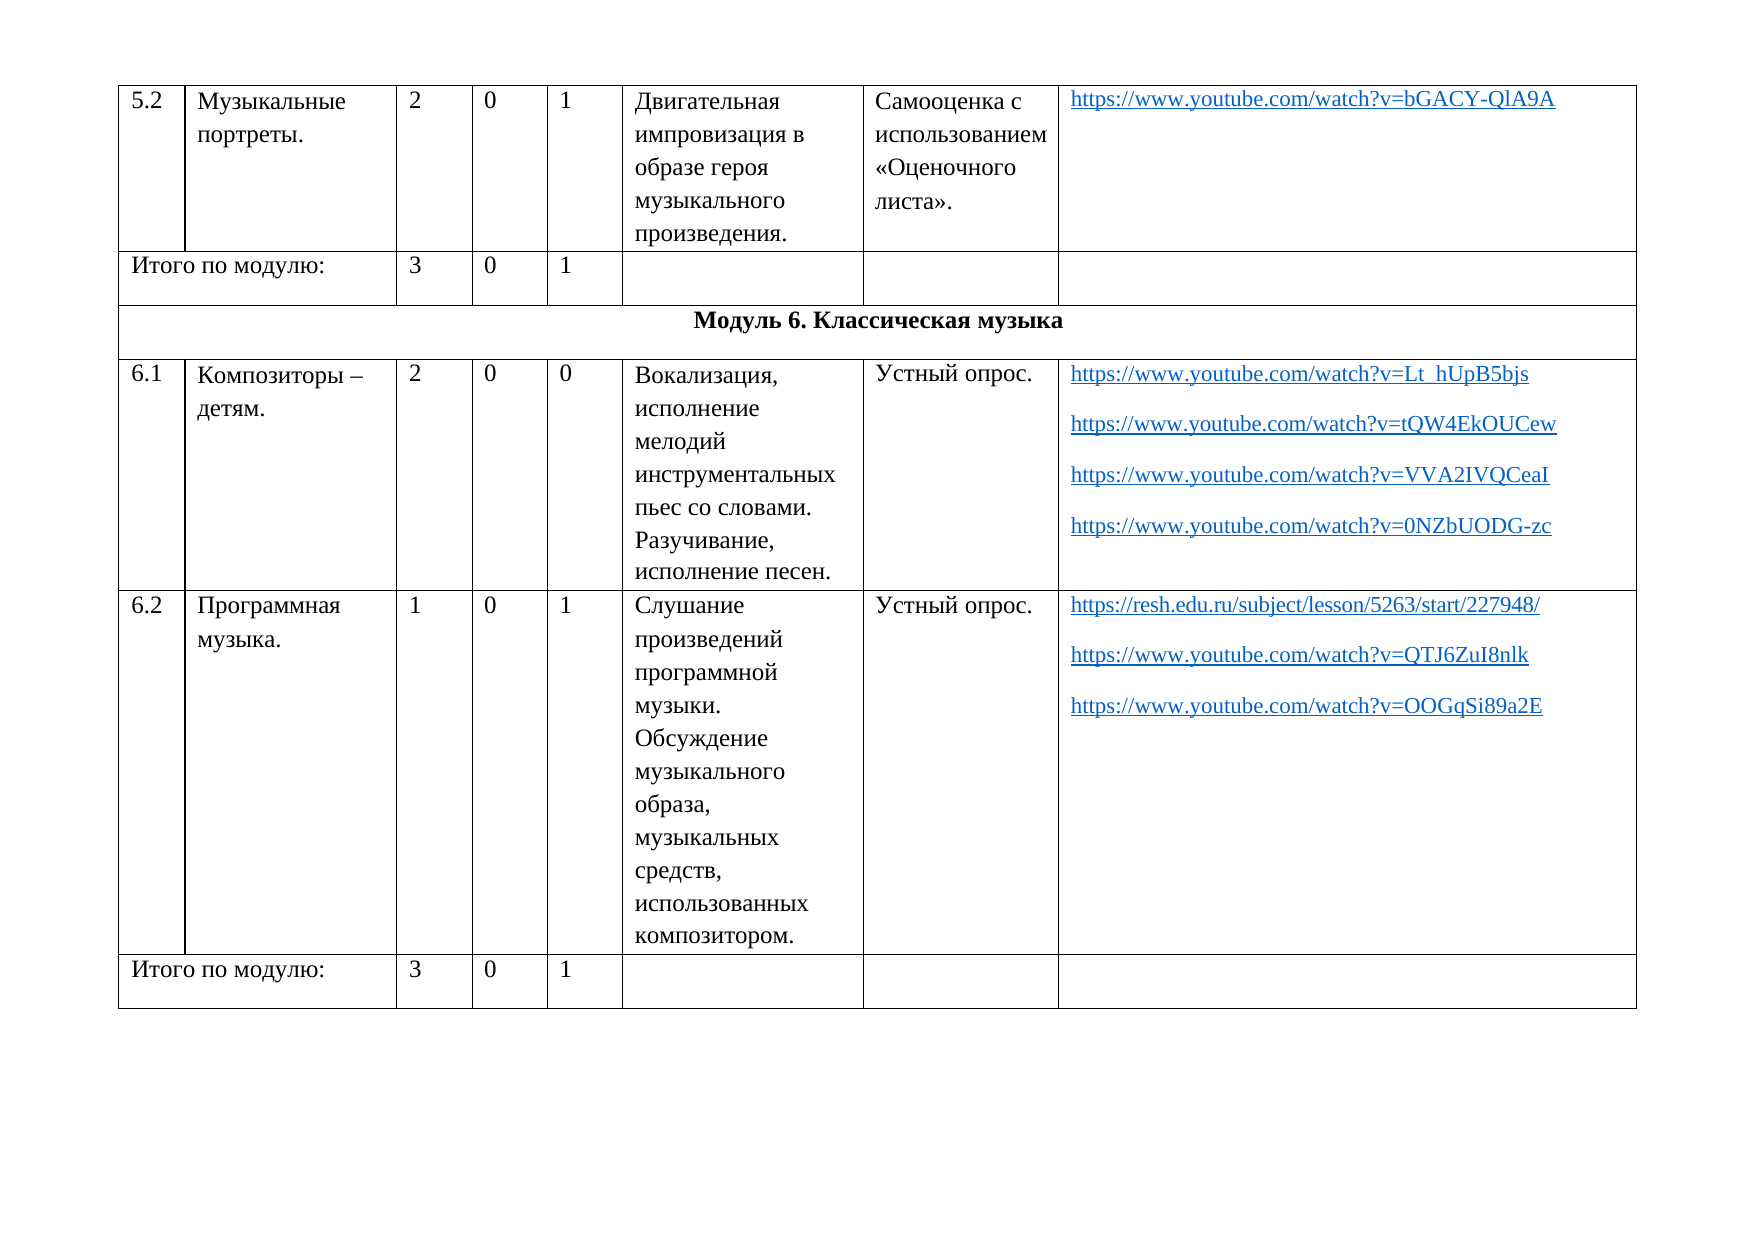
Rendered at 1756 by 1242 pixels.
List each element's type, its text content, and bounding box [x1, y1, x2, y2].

table_cell 6.1 [119, 360, 184, 589]
table_header Музыкальные портреты. [186, 86, 396, 251]
table_cell [623, 252, 863, 305]
table_header 0 [473, 86, 547, 251]
table_header 5.2 [119, 86, 184, 251]
table_cell 2 [397, 360, 472, 589]
table_cell [1059, 955, 1636, 1008]
table_cell [1059, 252, 1636, 305]
table_header https://www.youtube.com/watch?v=bGACY-QlA9A [1059, 86, 1636, 251]
table_cell Программная музыка. [186, 591, 396, 954]
table_cell 3 [397, 955, 472, 1008]
table_cell 1 [548, 252, 622, 305]
table_cell 0 [473, 955, 547, 1008]
table_cell 3 [397, 252, 472, 305]
table_cell [864, 955, 1058, 1008]
table_cell Итого по модулю: [119, 955, 396, 1008]
table_cell 0 [473, 252, 547, 305]
table_cell Устный опрос. [864, 360, 1058, 589]
table_cell Композиторы – детям. [186, 360, 396, 589]
table_cell 1 [548, 591, 622, 954]
table_cell 0 [473, 591, 547, 954]
table_cell Устный опрос. [864, 591, 1058, 954]
table_cell https://resh.edu.ru/subject/lesson/5263/start/227948/ https://www.youtube.com/watch?v=QTJ6ZuI8nlk https://www.youtube.com/watch?v=OOGqSi89a2E [1059, 591, 1636, 954]
table_cell 0 [548, 360, 622, 589]
table_cell 1 [397, 591, 472, 954]
table_cell [623, 955, 863, 1008]
table_cell 1 [548, 955, 622, 1008]
table_cell Вокализация, исполнение мелодий инструментальных пьес со словами. Разучивание, исполнение песен. [623, 360, 863, 589]
table_header Двигательная импровизация в образе героя музыкального произведения. [623, 86, 863, 251]
table_header Самооценка с использованием «Оценочного листа». [864, 86, 1058, 251]
table_header 1 [548, 86, 622, 251]
table_header 2 [397, 86, 472, 251]
table_cell Итого по модулю: [119, 252, 396, 305]
table_cell 0 [473, 360, 547, 589]
table_cell Модуль 6. Классическая музыка [119, 306, 1636, 359]
table_cell Слушание произведений программной музыки. Обсуждение музыкального образа, музыкальных средств, использованных композитором. [623, 591, 863, 954]
table_cell https://www.youtube.com/watch?v=Lt_hUpB5bjs https://www.youtube.com/watch?v=tQW4EkOUCew https://www.youtube.com/watch?v=VVA2IVQCeaI https://www.youtube.com/watch?v=0NZbUODG-zc [1059, 360, 1636, 589]
table_cell 6.2 [119, 591, 184, 954]
table_cell [864, 252, 1058, 305]
